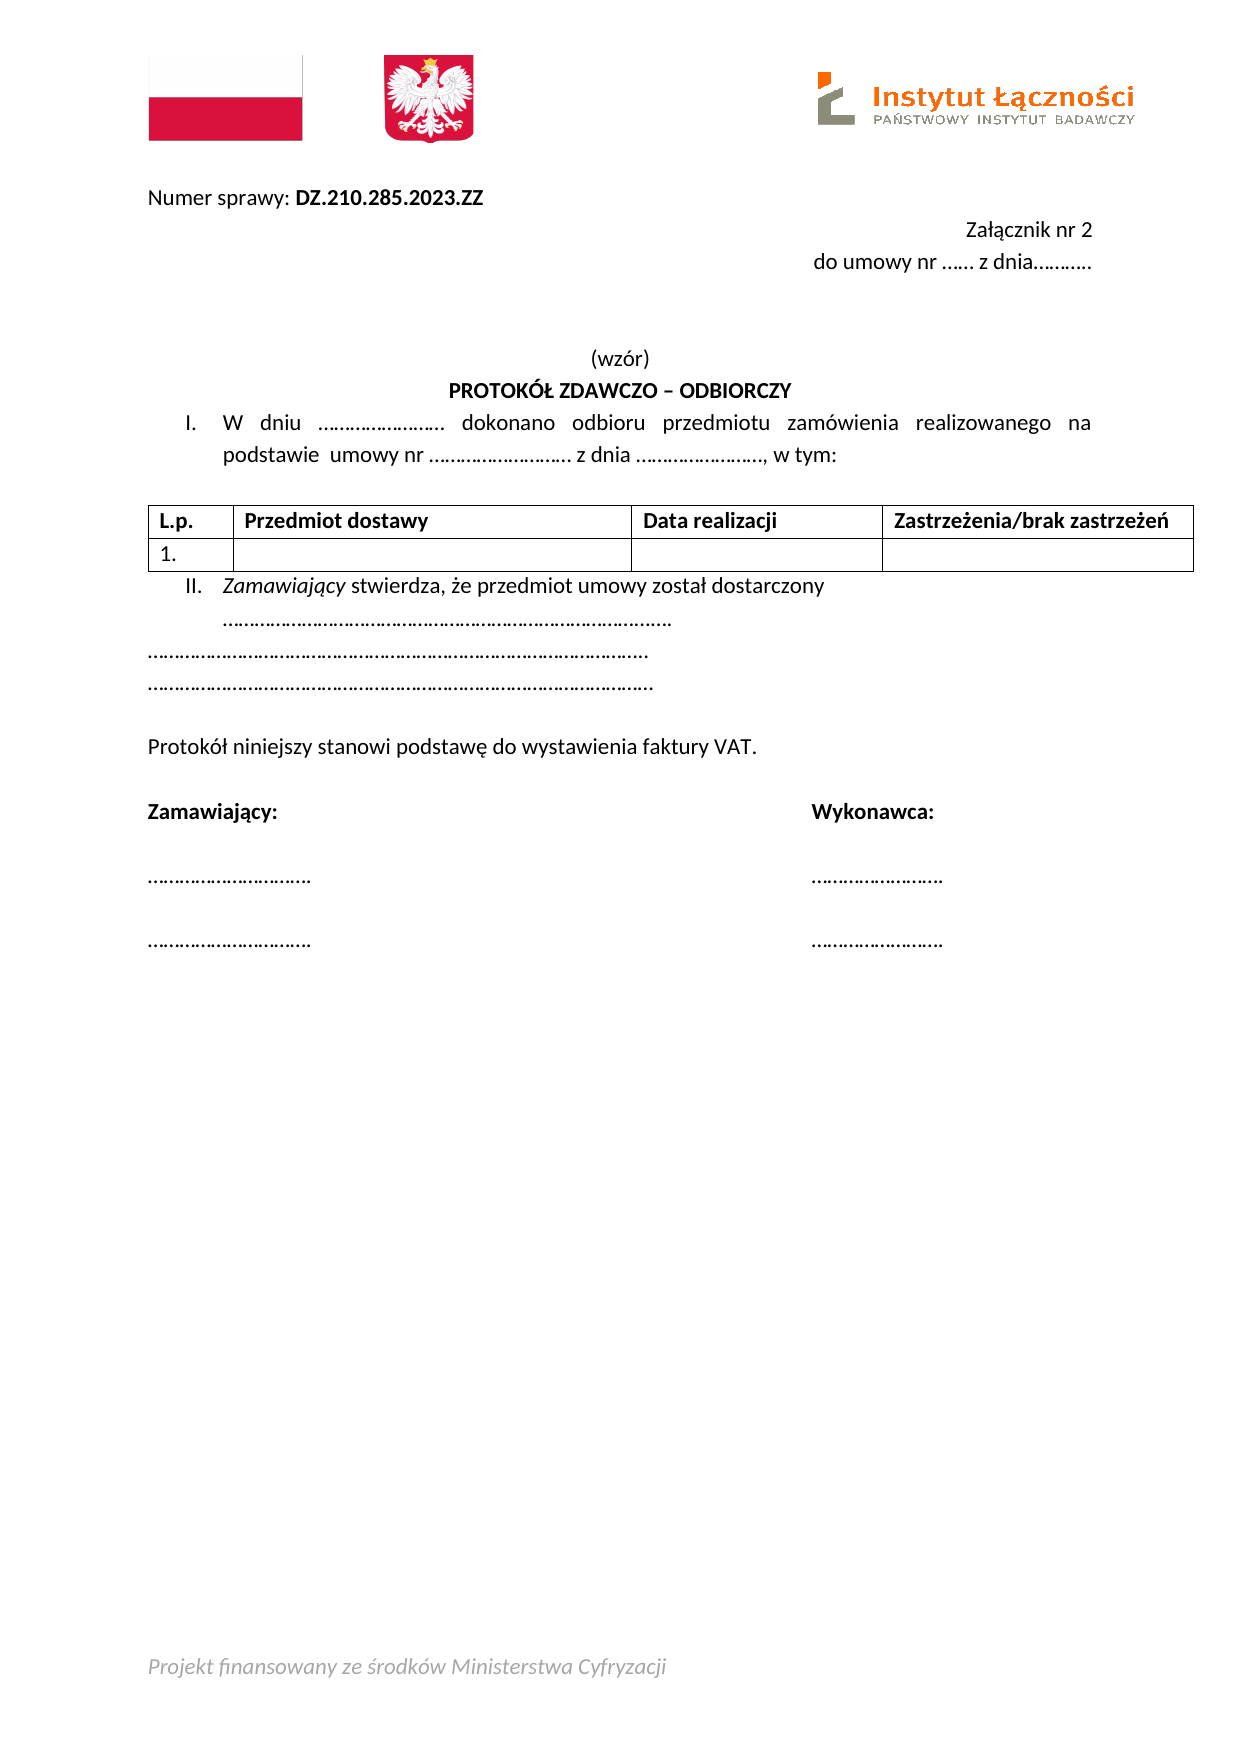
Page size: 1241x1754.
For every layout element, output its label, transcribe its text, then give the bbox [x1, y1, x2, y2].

text (wzór) [148, 344, 1093, 372]
table_cell [234, 539, 631, 571]
list Zamawiający stwierdza, że przedmiot umowy został dostarczony ……………………………………………………………………...…. [185, 572, 1093, 632]
picture [795, 57, 1157, 139]
table_header Przedmiot dostawy [234, 506, 631, 538]
text …………………………. ……………………. [148, 861, 1093, 889]
text …………………………………………………………………………………… [148, 668, 1093, 696]
text Protokół niniejszy stanowi podstawę do wystawienia faktury VAT. [148, 732, 1093, 761]
table_cell [149, 539, 233, 571]
table_header Data realizacji [632, 506, 882, 538]
text ………………………………………………………………………………….. [148, 636, 1093, 664]
table_header Zastrzeżenia/brak zastrzeżeń [883, 506, 1193, 538]
text do umowy nr …… z dnia……….. [738, 247, 1093, 275]
picture [148, 55, 474, 143]
text Numer sprawy: DZ.210.285.2023.ZZ [148, 183, 1093, 211]
text Załącznik nr 2 [885, 215, 1093, 243]
text PROTOKÓŁ ZDAWCZO – ODBIORCZY [148, 376, 1093, 404]
table_header L.p. [149, 506, 233, 538]
table_cell [883, 539, 1193, 571]
text Zamawiający: Wykonawca: [148, 797, 1093, 825]
table_cell [632, 539, 882, 571]
list W dniu …………………… dokonano odbioru przedmiotu zamówienia realizowanego na podstawie umowy nr ……………………… z dnia ……………………, w tym: [185, 408, 1093, 468]
text …………………………. ……………………. [148, 926, 1093, 954]
